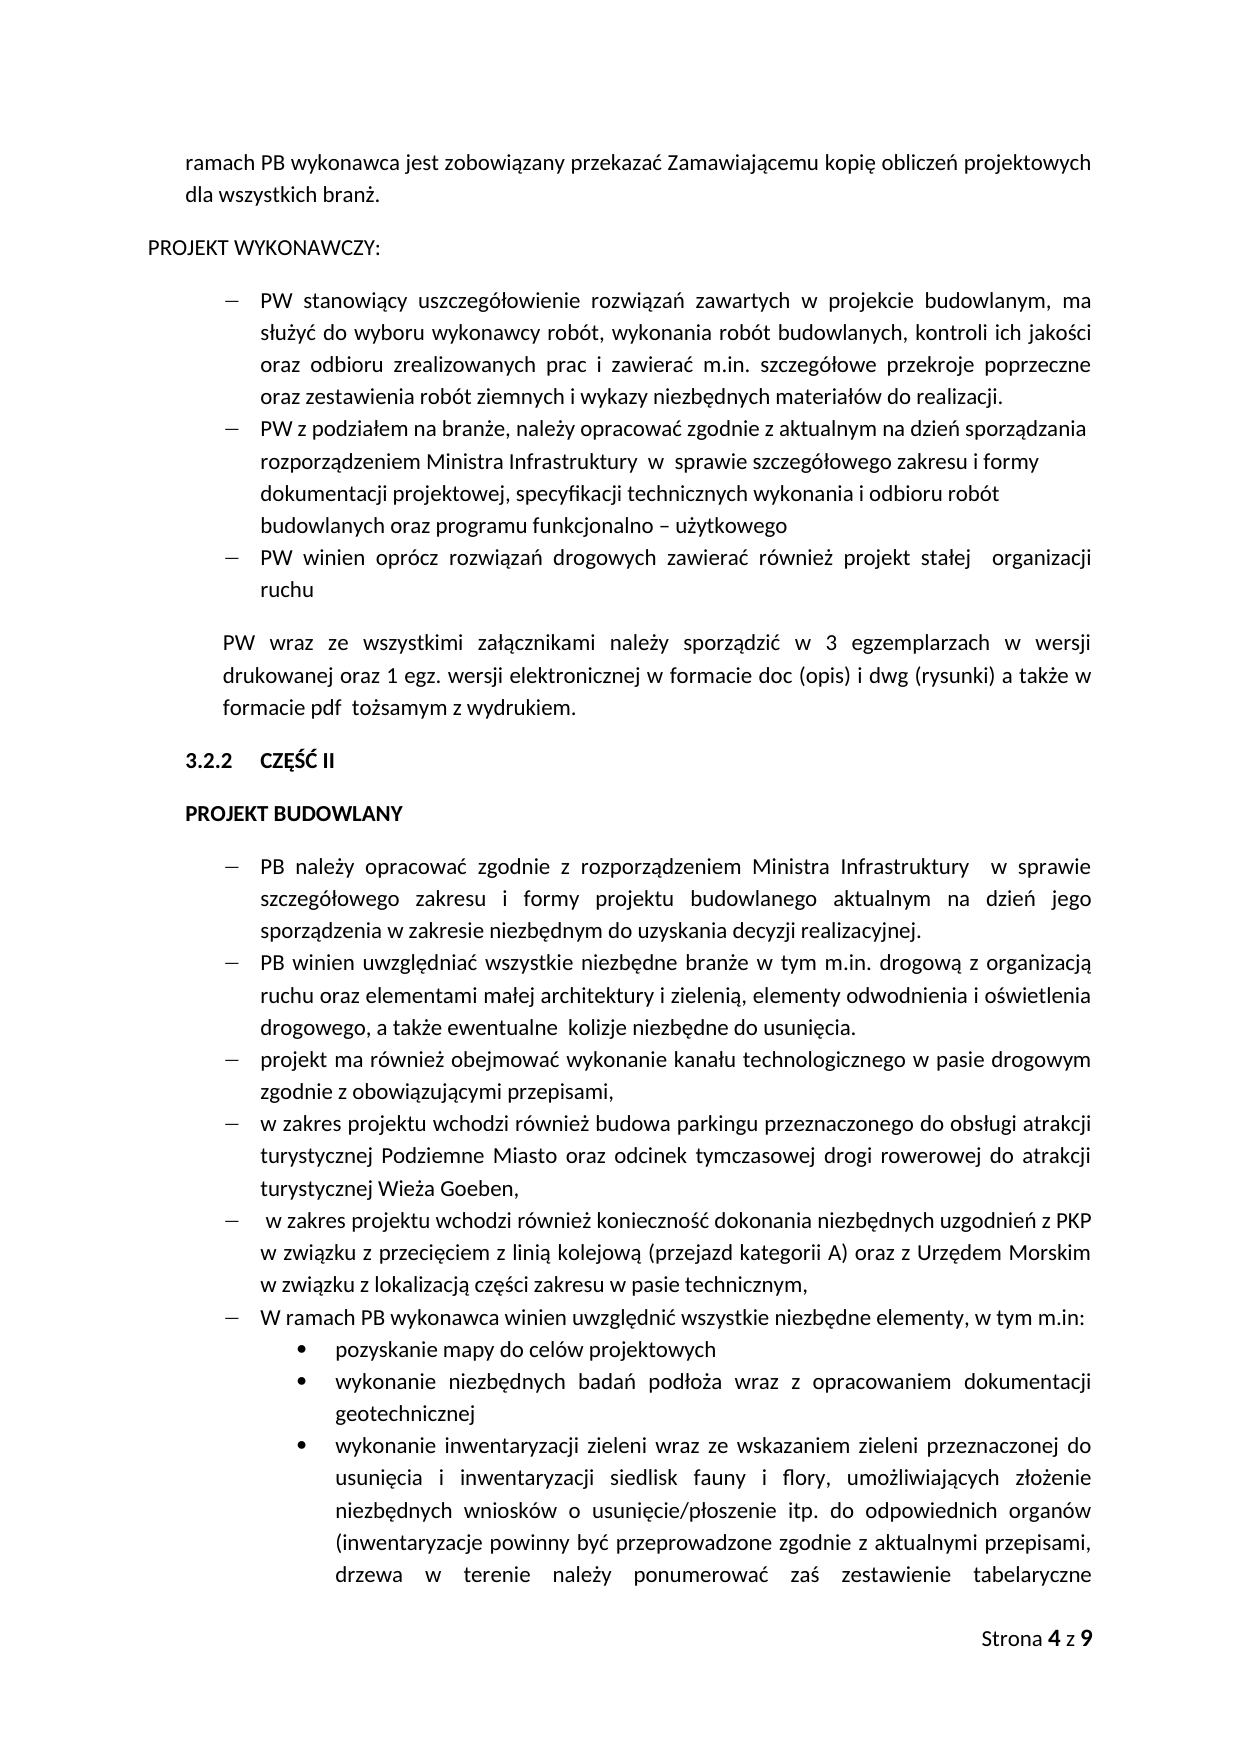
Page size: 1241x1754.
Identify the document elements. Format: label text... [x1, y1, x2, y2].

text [185, 148, 1093, 208]
text PW wraz ze wszystkimi załącznikami należy sporządzić w 3 egzemplarzach w wersji drukowanej oraz 1 egz. wersji elektronicznej w formacie doc (opis) i dwg (rysunki) a także w formacie pdf tożsamym z wydrukiem. [223, 628, 1093, 721]
list w zakres projektu wchodzi również konieczność dokonania niezbędnych uzgodnień z PKP w związku z przecięciem z linią kolejową (przejazd kategorii A) oraz z Urzędem Morskim w związku z lokalizacją części zakresu w pasie technicznym, [223, 1206, 1093, 1298]
list CZĘŚĆ II [185, 746, 1093, 774]
list PW stanowiący uszczegółowienie rozwiązań zawartych w projekcie budowlanym, ma służyć do wyboru wykonawcy robót, wykonania robót budowlanych, kontroli ich jakości oraz odbioru zrealizowanych prac i zawierać m.in. szczegółowe przekroje poprzeczne oraz zestawienia robót ziemnych i wykazy niezbędnych materiałów do realizacji. [223, 286, 1093, 410]
text PROJEKT WYKONAWCZY: [148, 233, 1093, 261]
list W ramach PB wykonawca winien uwzględnić wszystkie niezbędne elementy, w tym m.in: [223, 1303, 1093, 1331]
list wykonanie niezbędnych badań podłoża wraz z opracowaniem dokumentacji geotechnicznej [298, 1367, 1093, 1427]
list projekt ma również obejmować wykonanie kanału technologicznego w pasie drogowym zgodnie z obowiązującymi przepisami, [223, 1045, 1093, 1105]
list PW z podziałem na branże, należy opracować zgodnie z aktualnym na dzień sporządzania rozporządzeniem Ministra Infrastruktury w sprawie szczegółowego zakresu i formy dokumentacji projektowej, specyfikacji technicznych wykonania i odbioru robót budowlanych oraz programu funkcjonalno – użytkowego [223, 414, 1093, 539]
list PW winien oprócz rozwiązań drogowych zawierać również projekt stałej organizacji ruchu [223, 543, 1093, 603]
list PB winien uwzględniać wszystkie niezbędne branże w tym m.in. drogową z organizacją ruchu oraz elementami małej architektury i zielenią, elementy odwodnienia i oświetlenia drogowego, a także ewentualne kolizje niezbędne do usunięcia. [223, 948, 1093, 1041]
list PB należy opracować zgodnie z rozporządzeniem Ministra Infrastruktury w sprawie szczegółowego zakresu i formy projektu budowlanego aktualnym na dzień jego sporządzenia w zakresie niezbędnym do uzyskania decyzji realizacyjnej. [223, 852, 1093, 944]
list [298, 1431, 1093, 1588]
text PROJEKT BUDOWLANY [185, 799, 1093, 827]
list pozyskanie mapy do celów projektowych [298, 1335, 1093, 1363]
list w zakres projektu wchodzi również budowa parkingu przeznaczonego do obsługi atrakcji turystycznej Podziemne Miasto oraz odcinek tymczasowej drogi rowerowej do atrakcji turystycznej Wieża Goeben, [223, 1109, 1093, 1202]
